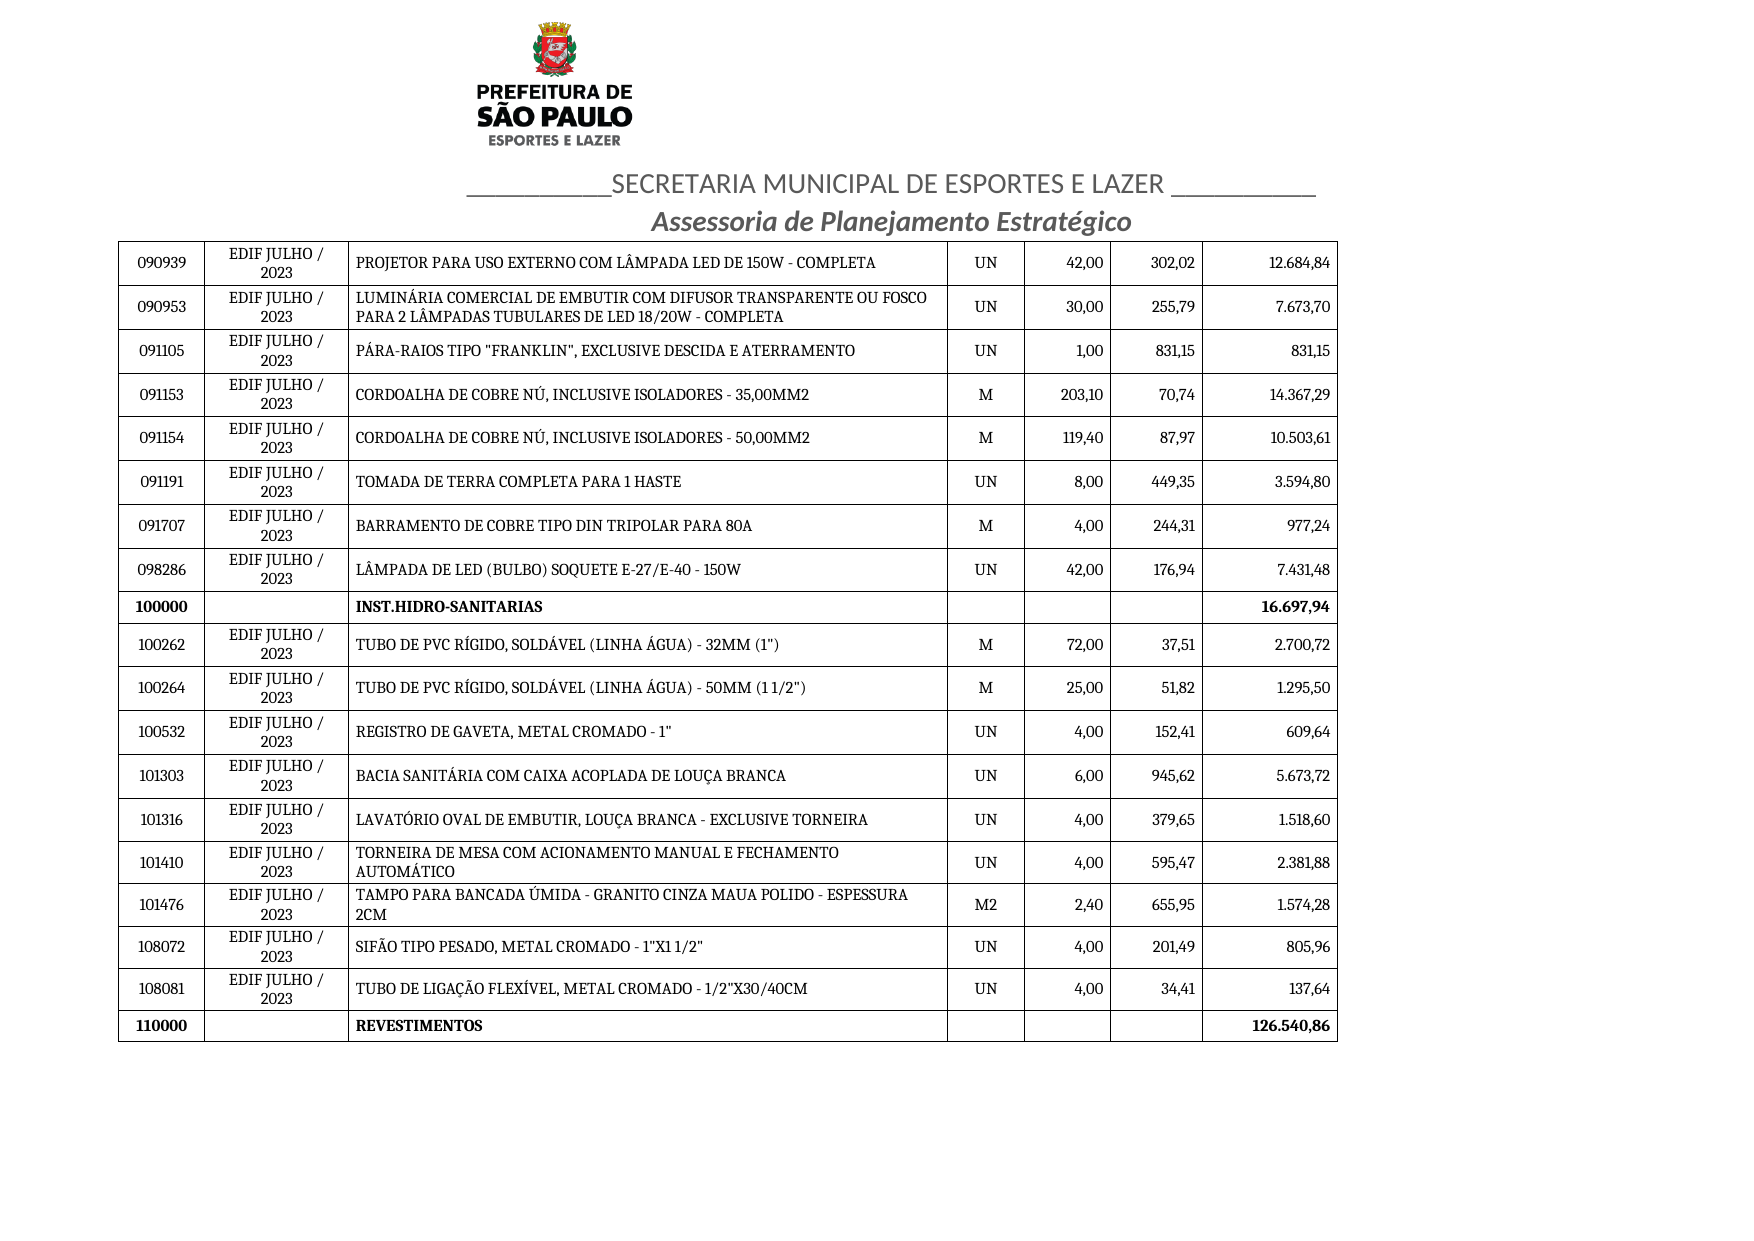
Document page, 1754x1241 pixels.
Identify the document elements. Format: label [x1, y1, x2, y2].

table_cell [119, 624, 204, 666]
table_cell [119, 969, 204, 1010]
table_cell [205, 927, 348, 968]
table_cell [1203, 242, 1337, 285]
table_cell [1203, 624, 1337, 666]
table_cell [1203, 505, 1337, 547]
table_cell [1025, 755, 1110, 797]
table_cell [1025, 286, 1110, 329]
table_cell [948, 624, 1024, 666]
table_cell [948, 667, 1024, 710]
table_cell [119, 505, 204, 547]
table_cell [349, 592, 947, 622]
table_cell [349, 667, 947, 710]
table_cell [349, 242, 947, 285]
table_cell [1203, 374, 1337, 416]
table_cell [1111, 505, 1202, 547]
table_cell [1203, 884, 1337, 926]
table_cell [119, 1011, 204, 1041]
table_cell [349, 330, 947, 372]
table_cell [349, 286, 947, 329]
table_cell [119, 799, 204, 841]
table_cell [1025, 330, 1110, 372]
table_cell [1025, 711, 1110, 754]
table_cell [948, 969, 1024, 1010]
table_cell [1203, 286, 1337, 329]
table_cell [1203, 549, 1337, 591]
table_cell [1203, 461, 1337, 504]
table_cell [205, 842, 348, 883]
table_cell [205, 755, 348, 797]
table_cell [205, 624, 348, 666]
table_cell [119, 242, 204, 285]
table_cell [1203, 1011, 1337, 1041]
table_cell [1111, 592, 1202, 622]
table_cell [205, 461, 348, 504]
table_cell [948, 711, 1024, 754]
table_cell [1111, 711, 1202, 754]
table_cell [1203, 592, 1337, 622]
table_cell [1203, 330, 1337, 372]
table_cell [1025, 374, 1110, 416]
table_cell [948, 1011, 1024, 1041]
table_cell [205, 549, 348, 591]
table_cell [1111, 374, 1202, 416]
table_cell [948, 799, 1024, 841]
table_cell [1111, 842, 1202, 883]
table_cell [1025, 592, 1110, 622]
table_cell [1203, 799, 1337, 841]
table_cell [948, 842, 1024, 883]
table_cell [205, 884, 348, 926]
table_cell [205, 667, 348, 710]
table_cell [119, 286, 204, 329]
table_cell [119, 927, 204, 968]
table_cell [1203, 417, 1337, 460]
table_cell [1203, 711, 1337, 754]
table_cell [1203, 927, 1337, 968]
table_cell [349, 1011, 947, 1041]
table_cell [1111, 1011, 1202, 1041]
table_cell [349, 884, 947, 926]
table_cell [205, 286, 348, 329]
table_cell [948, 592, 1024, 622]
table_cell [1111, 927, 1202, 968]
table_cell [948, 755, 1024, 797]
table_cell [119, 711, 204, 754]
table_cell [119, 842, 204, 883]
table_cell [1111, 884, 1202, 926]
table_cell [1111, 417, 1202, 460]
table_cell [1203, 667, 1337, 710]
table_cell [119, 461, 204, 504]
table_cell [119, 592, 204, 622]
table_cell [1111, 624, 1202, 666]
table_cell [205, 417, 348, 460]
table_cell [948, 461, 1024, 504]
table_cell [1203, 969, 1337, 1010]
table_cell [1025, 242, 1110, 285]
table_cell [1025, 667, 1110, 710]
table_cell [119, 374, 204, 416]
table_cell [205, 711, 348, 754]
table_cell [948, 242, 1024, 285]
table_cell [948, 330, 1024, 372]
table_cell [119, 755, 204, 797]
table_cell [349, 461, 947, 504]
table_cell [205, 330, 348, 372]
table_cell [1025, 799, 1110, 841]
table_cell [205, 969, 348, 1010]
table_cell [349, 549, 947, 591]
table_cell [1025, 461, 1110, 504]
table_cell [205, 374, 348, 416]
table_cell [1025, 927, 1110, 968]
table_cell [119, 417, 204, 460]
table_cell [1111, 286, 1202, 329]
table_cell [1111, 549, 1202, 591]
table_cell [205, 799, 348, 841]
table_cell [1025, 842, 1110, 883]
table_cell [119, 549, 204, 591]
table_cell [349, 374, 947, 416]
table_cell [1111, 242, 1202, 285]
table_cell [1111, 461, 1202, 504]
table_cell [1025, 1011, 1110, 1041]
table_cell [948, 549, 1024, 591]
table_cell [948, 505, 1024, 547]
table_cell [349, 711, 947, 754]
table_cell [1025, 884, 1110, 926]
picture [442, 0, 667, 168]
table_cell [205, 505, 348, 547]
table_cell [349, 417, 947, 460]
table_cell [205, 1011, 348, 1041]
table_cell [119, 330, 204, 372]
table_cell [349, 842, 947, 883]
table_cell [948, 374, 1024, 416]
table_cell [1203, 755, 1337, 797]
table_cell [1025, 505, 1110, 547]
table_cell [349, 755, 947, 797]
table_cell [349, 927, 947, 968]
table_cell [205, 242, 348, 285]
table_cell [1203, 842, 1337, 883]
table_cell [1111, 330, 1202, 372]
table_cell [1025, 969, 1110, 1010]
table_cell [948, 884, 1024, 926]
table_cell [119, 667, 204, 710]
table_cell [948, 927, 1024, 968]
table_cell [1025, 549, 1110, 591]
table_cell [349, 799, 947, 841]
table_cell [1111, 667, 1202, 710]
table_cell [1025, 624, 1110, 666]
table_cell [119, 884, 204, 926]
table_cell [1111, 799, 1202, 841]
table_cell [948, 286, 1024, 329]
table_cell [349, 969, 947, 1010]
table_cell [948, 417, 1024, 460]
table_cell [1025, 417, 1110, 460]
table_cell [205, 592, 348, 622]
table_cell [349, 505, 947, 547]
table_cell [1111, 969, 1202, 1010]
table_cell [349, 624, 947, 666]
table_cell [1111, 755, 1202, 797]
